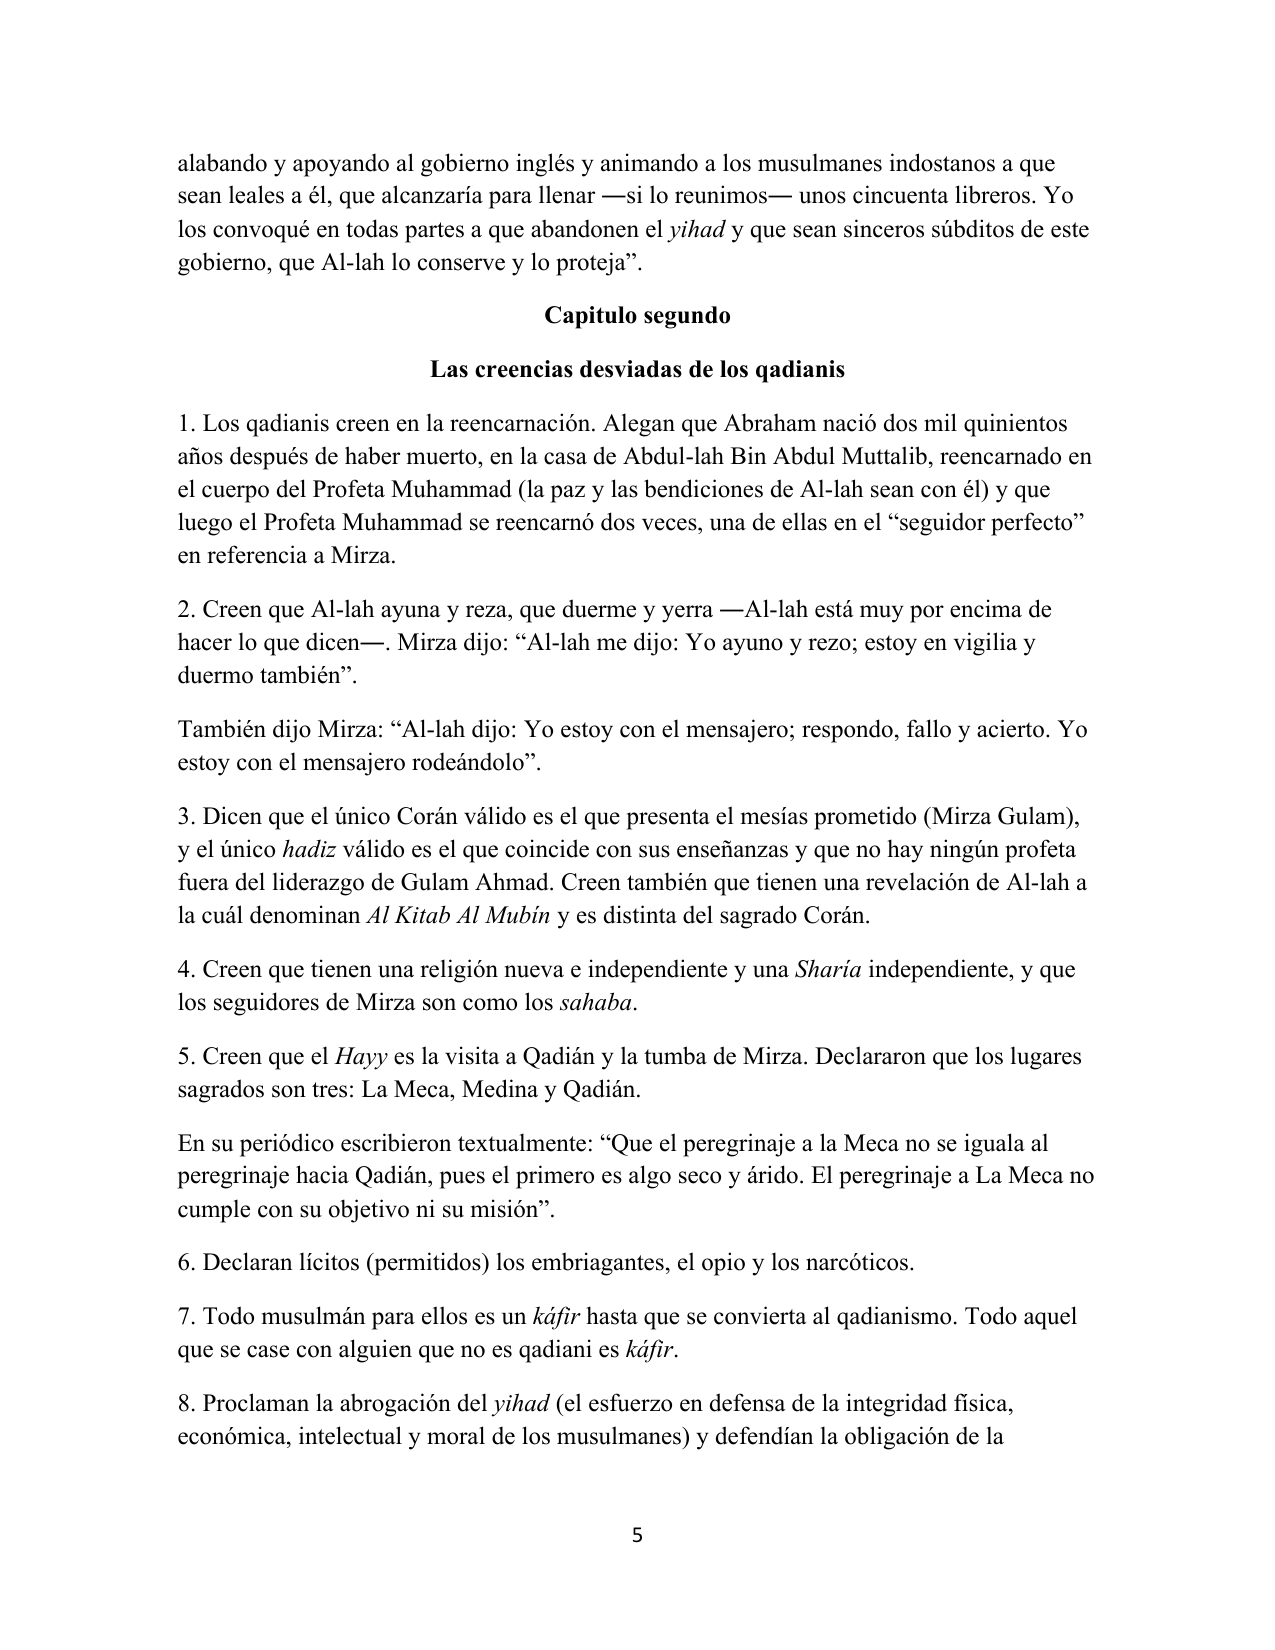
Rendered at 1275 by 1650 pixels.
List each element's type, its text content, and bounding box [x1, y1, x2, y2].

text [177, 148, 1098, 275]
text 2. Creen que Al-lah ayuna y reza, que duerme y yerra ―Al-lah está muy por encima de hacer lo que dicen―. Mirza dijo: “Al-lah me dijo: Yo ayuno y rezo; estoy en vigilia y duermo también”. [177, 594, 1098, 689]
text 5. Creen que el Hayy es la visita a Qadián y la tumba de Mirza. Declararon que los lugares sagrados son tres: La Meca, Medina y Qadián. [177, 1041, 1098, 1102]
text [177, 1388, 1098, 1450]
text 6. Declaran lícitos (permitidos) los embriagantes, el opio y los narcóticos. [177, 1247, 1098, 1276]
text 4. Creen que tienen una religión nueva e independiente y una Sharía independiente, y que los seguidores de Mirza son como los sahaba. [177, 954, 1098, 1016]
text En su periódico escribieron textualmente: “Que el peregrinaje a la Meca no se iguala al peregrinaje hacia Qadián, pues el primero es algo seco y árido. El peregrinaje a La Meca no cumple con su objetivo ni su misión”. [177, 1128, 1098, 1222]
text 7. Todo musulmán para ellos es un káfir hasta que se convierta al qadianismo. Todo aquel que se case con alguien que no es qadiani es káfir. [177, 1301, 1098, 1363]
text También dijo Mirza: “Al-lah dijo: Yo estoy con el mensajero; respondo, fallo y acierto. Yo estoy con el mensajero rodeándolo”. [177, 714, 1098, 776]
text 3. Dicen que el único Corán válido es el que presenta el mesías prometido (Mirza Gulam), y el único hadiz válido es el que coincide con sus enseñanzas y que no hay ningún profeta fuera del liderazgo de Gulam Ahmad. Creen también que tienen una revelación de Al-lah a la cuál denominan Al Kitab Al Mubín y es distinta del sagrado Corán. [177, 801, 1098, 929]
text Capitulo segundo [177, 301, 1098, 329]
text Las creencias desviadas de los qadianis [177, 354, 1098, 383]
text 1. Los qadianis creen en la reencarnación. Alegan que Abraham nació dos mil quinientos años después de haber muerto, en la casa de Abdul-lah Bin Abdul Muttalib, reencarnado en el cuerpo del Profeta Muhammad (la paz y las bendiciones de Al-lah sean con él) y que luego el Profeta Muhammad se reencarnó dos veces, una de ellas en el “seguidor perfecto” en referencia a Mirza. [177, 408, 1098, 569]
